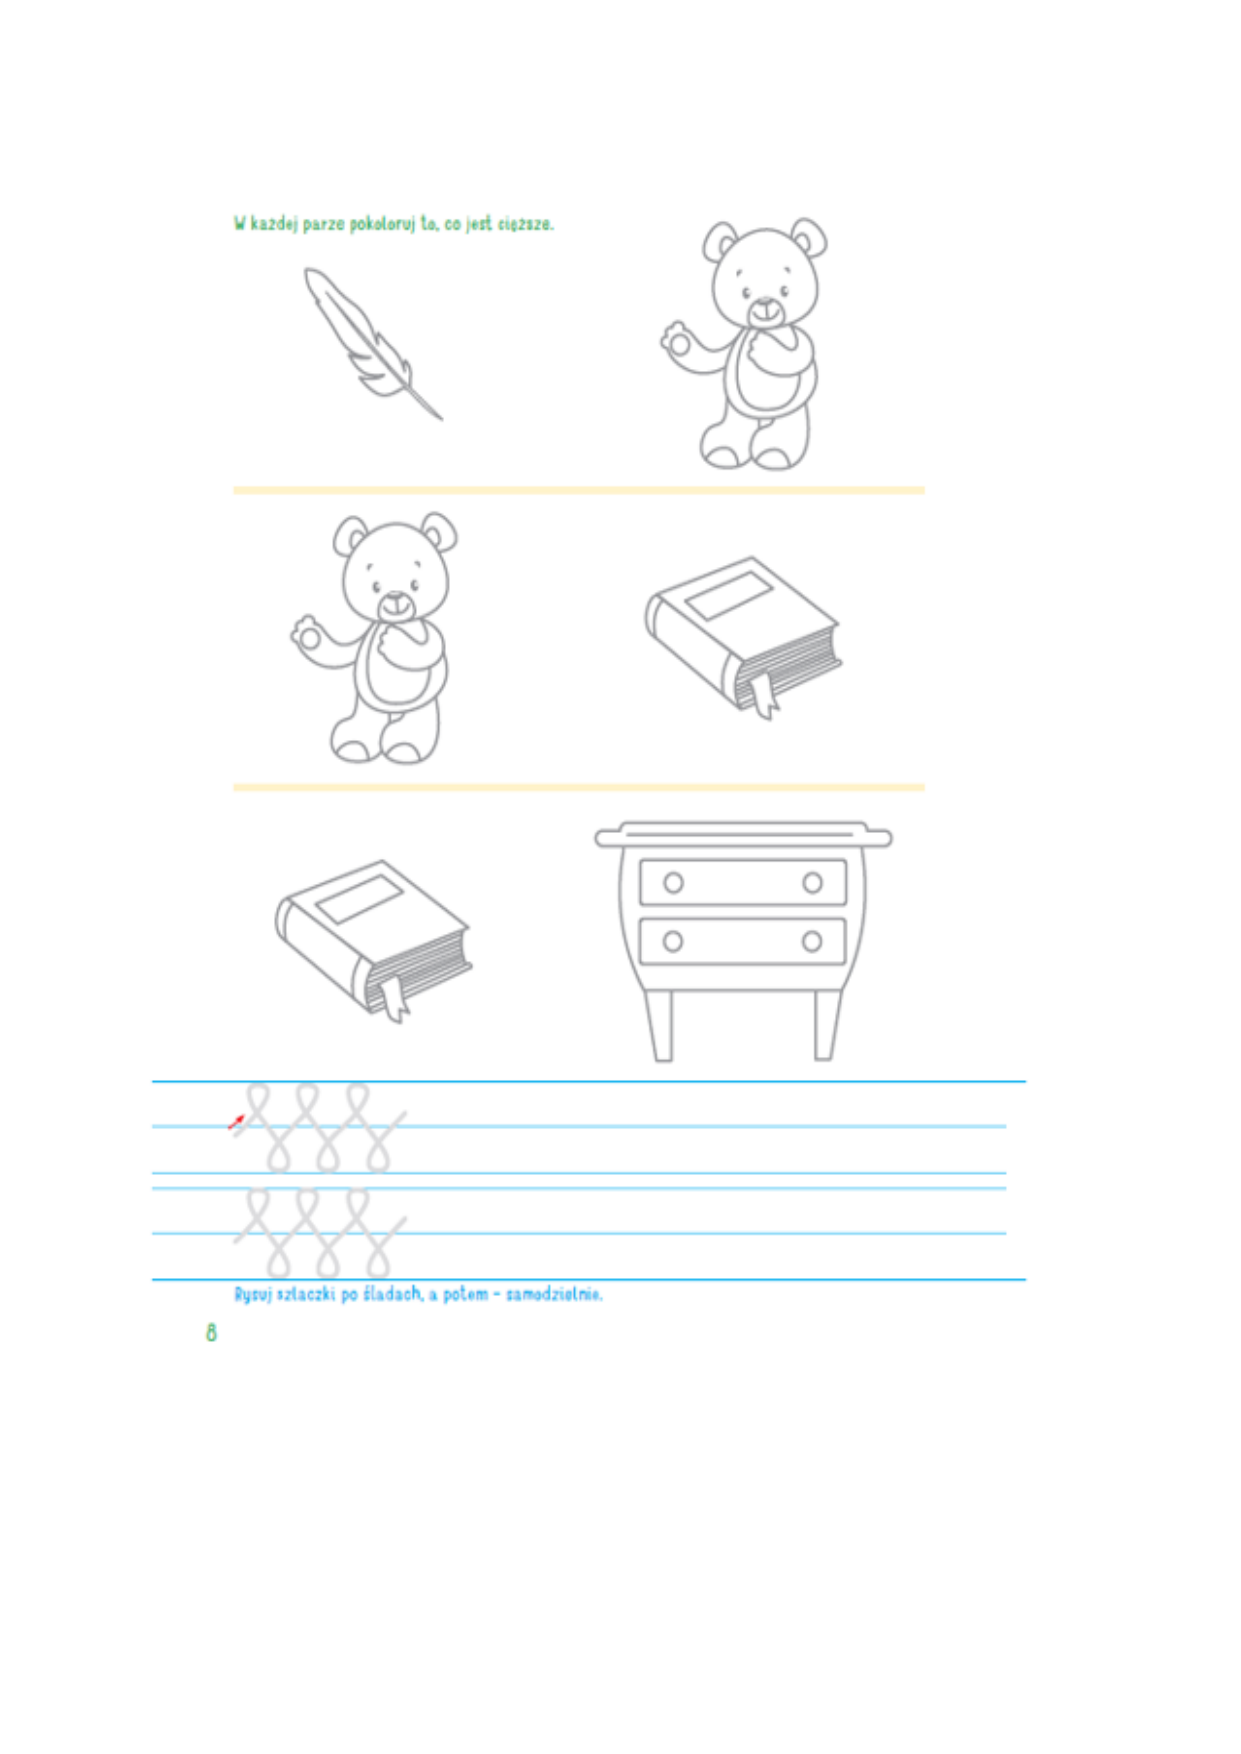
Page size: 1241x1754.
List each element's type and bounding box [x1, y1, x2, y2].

picture [147, 147, 1034, 1398]
